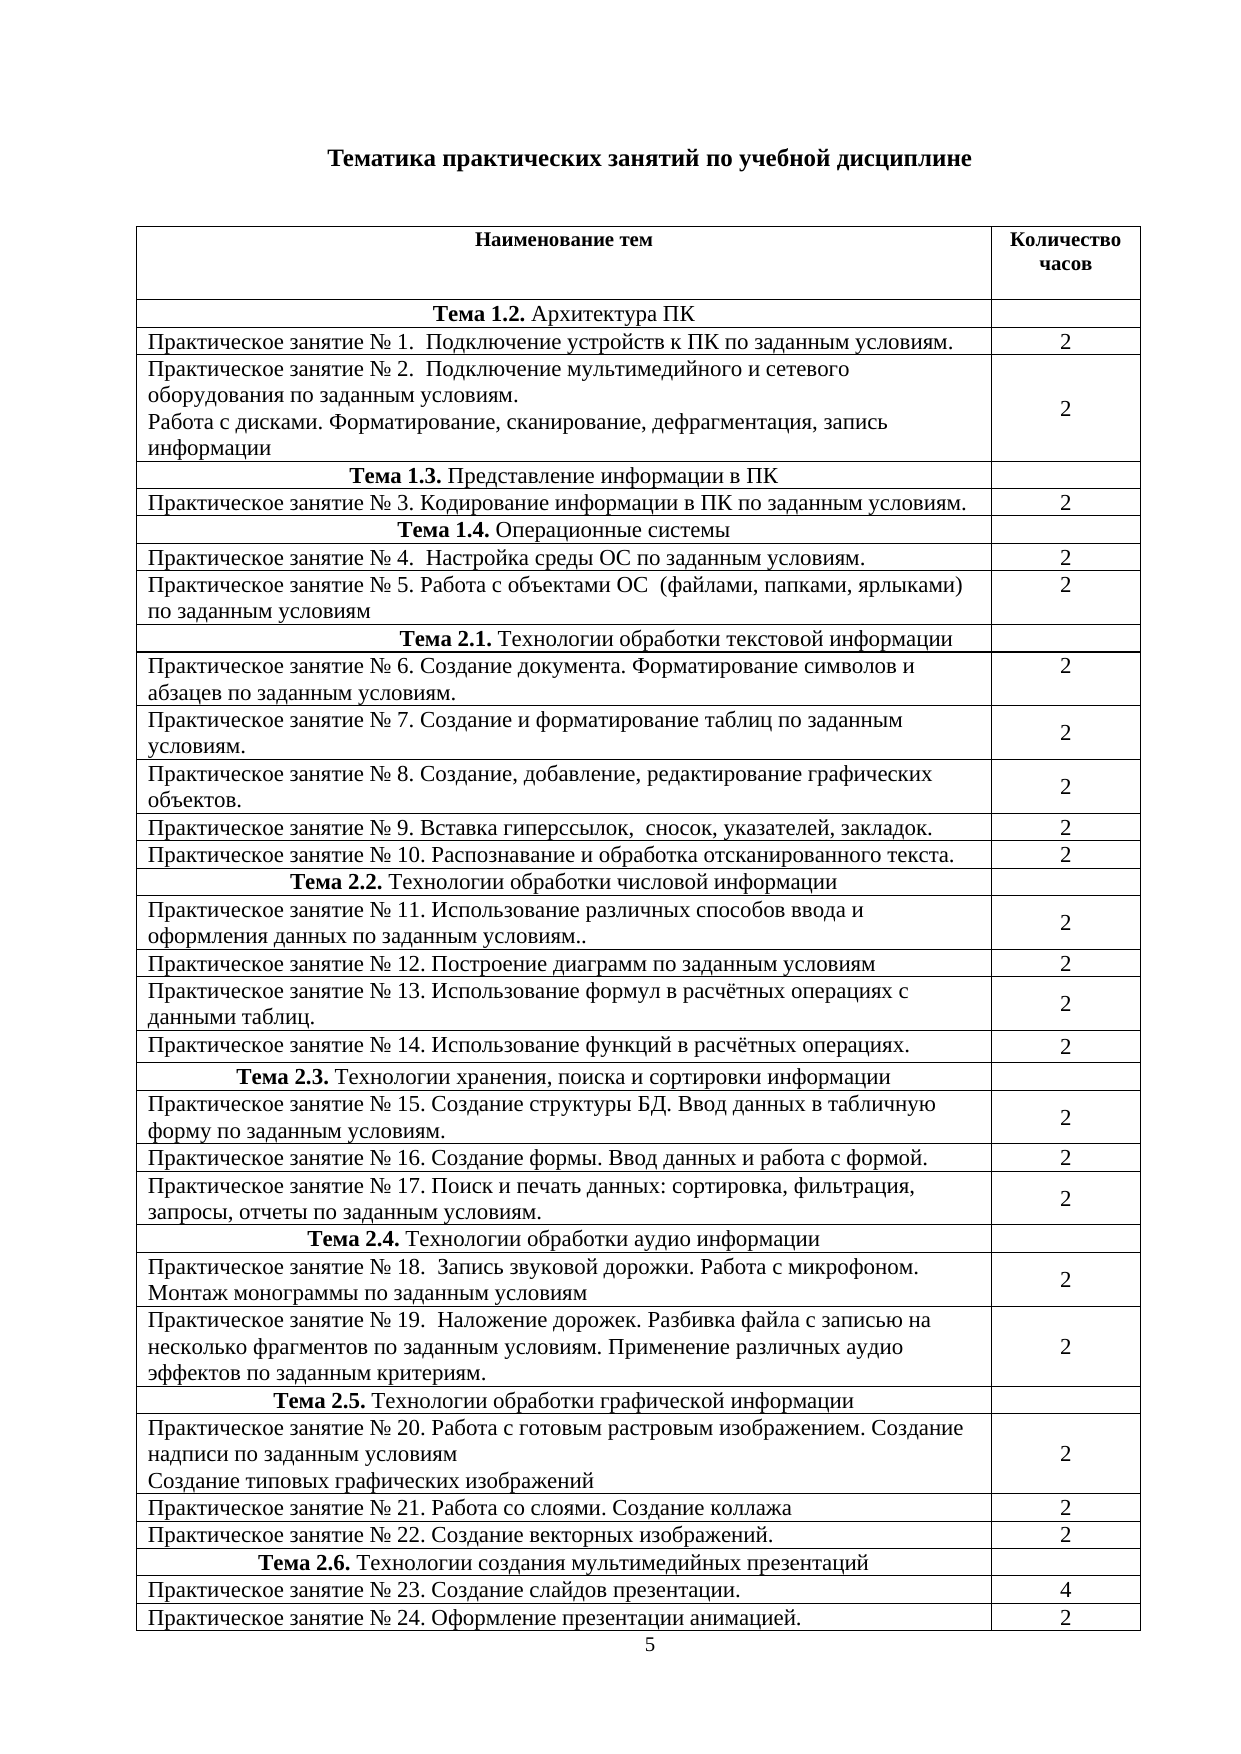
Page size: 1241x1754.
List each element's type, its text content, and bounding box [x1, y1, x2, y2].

table_cell 2 [992, 706, 1140, 759]
table_cell Практическое занятие № 2. Подключение мультимедийного и сетевого оборудования по заданным условиям. Работа с дисками. Форматирование, сканирование, дефрагментация, запись информации [137, 355, 991, 461]
table_cell 2 [992, 1144, 1140, 1171]
table_cell 2 [992, 1604, 1140, 1630]
table_cell 2 [992, 896, 1140, 948]
table_cell Практическое занятие № 1. Подключение устройств к ПК по заданным условиям. [137, 328, 991, 354]
table_cell Практическое занятие № 19. Наложение дорожек. Разбивка файла с записью на несколько фрагментов по заданным условиям. Применение различных аудио эффектов по заданным критериям. [137, 1307, 991, 1386]
table_cell 2 [992, 977, 1140, 1030]
table_cell Практическое занятие № 20. Работа с готовым растровым изображением. Создание надписи по заданным условиям Создание типовых графических изображений [137, 1414, 991, 1493]
table_cell 2 [992, 653, 1140, 705]
table_cell [992, 1225, 1140, 1252]
table_cell Практическое занятие № 10. Распознавание и обработка отсканированного текста. [137, 841, 991, 867]
table_cell Практическое занятие № 17. Поиск и печать данных: сортировка, фильтрация, запросы, отчеты по заданным условиям. [137, 1172, 991, 1224]
title Тематика практических занятий по учебной дисциплине [148, 143, 1152, 172]
table_cell 2 [992, 760, 1140, 813]
table_cell Практическое занятие № 12. Построение диаграмм по заданным условиям [137, 950, 991, 976]
table_cell 2 [992, 950, 1140, 976]
table_cell Практическое занятие № 18. Запись звуковой дорожки. Работа с микрофоном. Монтаж монограммы по заданным условиям [137, 1253, 991, 1306]
table_header Количество часов [992, 227, 1140, 299]
table_cell 2 [992, 1307, 1140, 1386]
table_cell Тема 2.6. Технологии создания мультимедийных презентаций [137, 1549, 991, 1575]
table_cell Практическое занятие № 7. Создание и форматирование таблиц по заданным условиям. [137, 706, 991, 759]
table_cell Практическое занятие № 24. Оформление презентации анимацией. [137, 1604, 991, 1630]
table_cell Тема 2.2. Технологии обработки числовой информации [137, 869, 991, 895]
table_cell Тема 1.2. Архитектура ПК [137, 300, 991, 327]
table_cell 2 [992, 1253, 1140, 1306]
table_cell 2 [992, 328, 1140, 354]
table_cell 2 [992, 1522, 1140, 1548]
table_cell Практическое занятие № 5. Работа с объектами ОС (файлами, папками, ярлыками) по заданным условиям [137, 571, 991, 624]
table_cell 2 [992, 814, 1140, 840]
table_cell Тема 2.3. Технологии хранения, поиска и сортировки информации [137, 1063, 991, 1089]
table_cell Тема 2.1. Технологии обработки текстовой информации [137, 625, 991, 651]
table_header Наименование тем [137, 227, 991, 299]
table_cell Практическое занятие № 15. Создание структуры БД. Ввод данных в табличную форму по заданным условиям. [137, 1091, 991, 1143]
table_cell Практическое занятие № 21. Работа со слоями. Создание коллажа [137, 1494, 991, 1521]
table_cell 2 [992, 355, 1140, 461]
table_cell Практическое занятие № 13. Использование формул в расчётных операциях с данными таблиц. [137, 977, 991, 1030]
table_cell 2 [992, 489, 1140, 515]
table_cell 2 [992, 544, 1140, 570]
table_cell Тема 1.3. Представление информации в ПК [137, 462, 991, 488]
table_cell [992, 1063, 1140, 1089]
table_cell [992, 625, 1140, 651]
table_cell Тема 2.4. Технологии обработки аудио информации [137, 1225, 991, 1252]
table_cell [992, 1387, 1140, 1413]
table_cell Тема 2.5. Технологии обработки графической информации [137, 1387, 991, 1413]
table_cell [992, 869, 1140, 895]
table_cell [992, 1549, 1140, 1575]
table_cell Практическое занятие № 22. Создание векторных изображений. [137, 1522, 991, 1548]
table_cell 2 [992, 841, 1140, 867]
table_cell 2 [992, 1091, 1140, 1143]
table_cell Практическое занятие № 8. Создание, добавление, редактирование графических объектов. [137, 760, 991, 813]
table_cell 2 [992, 571, 1140, 624]
table_cell [992, 516, 1140, 543]
table_cell 2 [992, 1172, 1140, 1224]
table_cell Тема 1.4. Операционные системы [137, 516, 991, 543]
table_cell Практическое занятие № 14. Использование функций в расчётных операциях. [137, 1031, 991, 1062]
table_cell Практическое занятие № 23. Создание слайдов презентации. [137, 1576, 991, 1603]
table_cell 2 [992, 1031, 1140, 1062]
table_cell Практическое занятие № 9. Вставка гиперссылок, сносок, указателей, закладок. [137, 814, 991, 840]
table_cell Практическое занятие № 11. Использование различных способов ввода и оформления данных по заданным условиям.. [137, 896, 991, 948]
table_cell Практическое занятие № 4. Настройка среды ОС по заданным условиям. [137, 544, 991, 570]
table_cell Практическое занятие № 3. Кодирование информации в ПК по заданным условиям. [137, 489, 991, 515]
table_cell [992, 462, 1140, 488]
table_cell 2 [992, 1414, 1140, 1493]
table_cell Практическое занятие № 6. Создание документа. Форматирование символов и абзацев по заданным условиям. [137, 653, 991, 705]
table_cell 2 [992, 1494, 1140, 1521]
table_cell 4 [992, 1576, 1140, 1603]
table_cell Практическое занятие № 16. Создание формы. Ввод данных и работа с формой. [137, 1144, 991, 1171]
table_cell [992, 300, 1140, 327]
